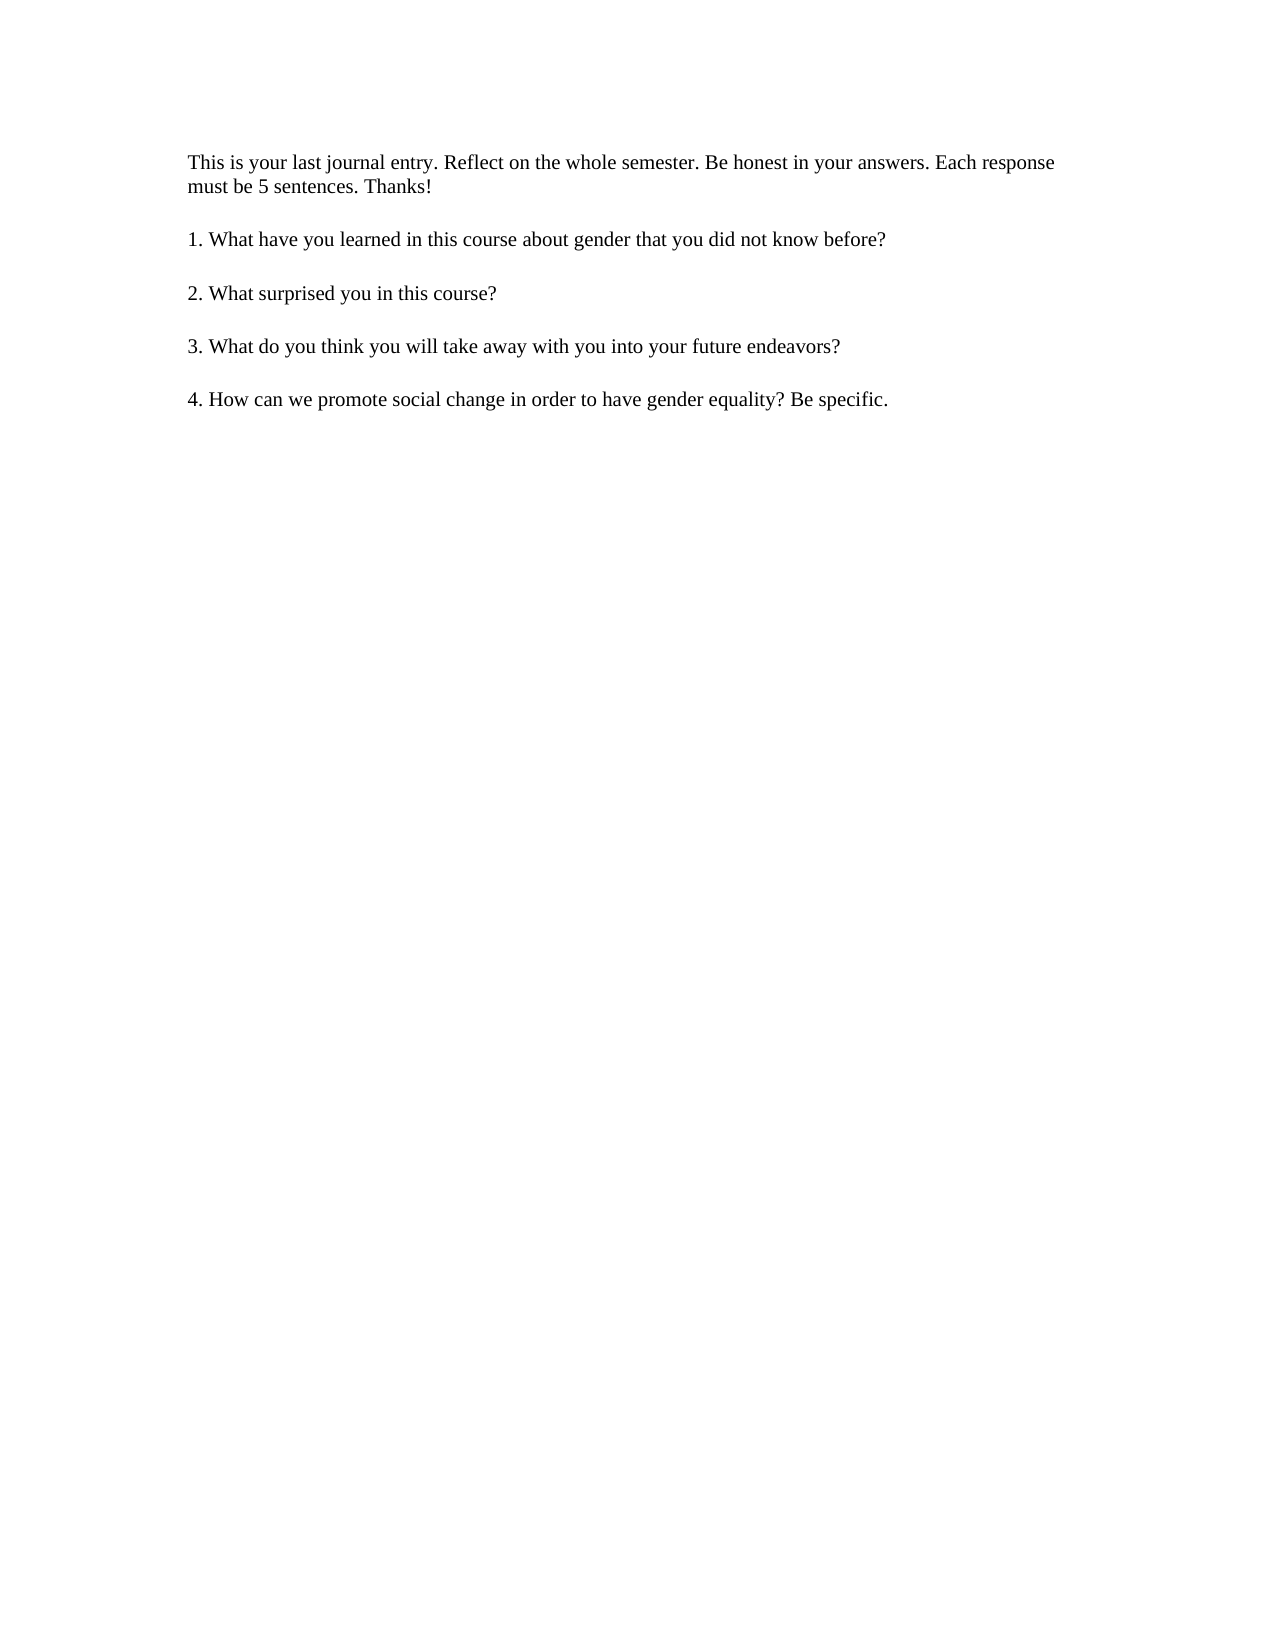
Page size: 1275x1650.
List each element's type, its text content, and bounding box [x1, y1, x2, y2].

text 1. What have you learned in this course about gender that you did not know before? [187, 227, 1087, 251]
text This is your last journal entry. Reflect on the whole semester. Be honest in your answers. Each response must be 5 sentences. Thanks! [187, 150, 1087, 198]
text 2. What surprised you in this course? [187, 281, 1087, 304]
text 4. How can we promote social change in order to have gender equality? Be specific. [187, 387, 1087, 411]
text 3. What do you think you will take away with you into your future endeavors? [187, 334, 1087, 358]
